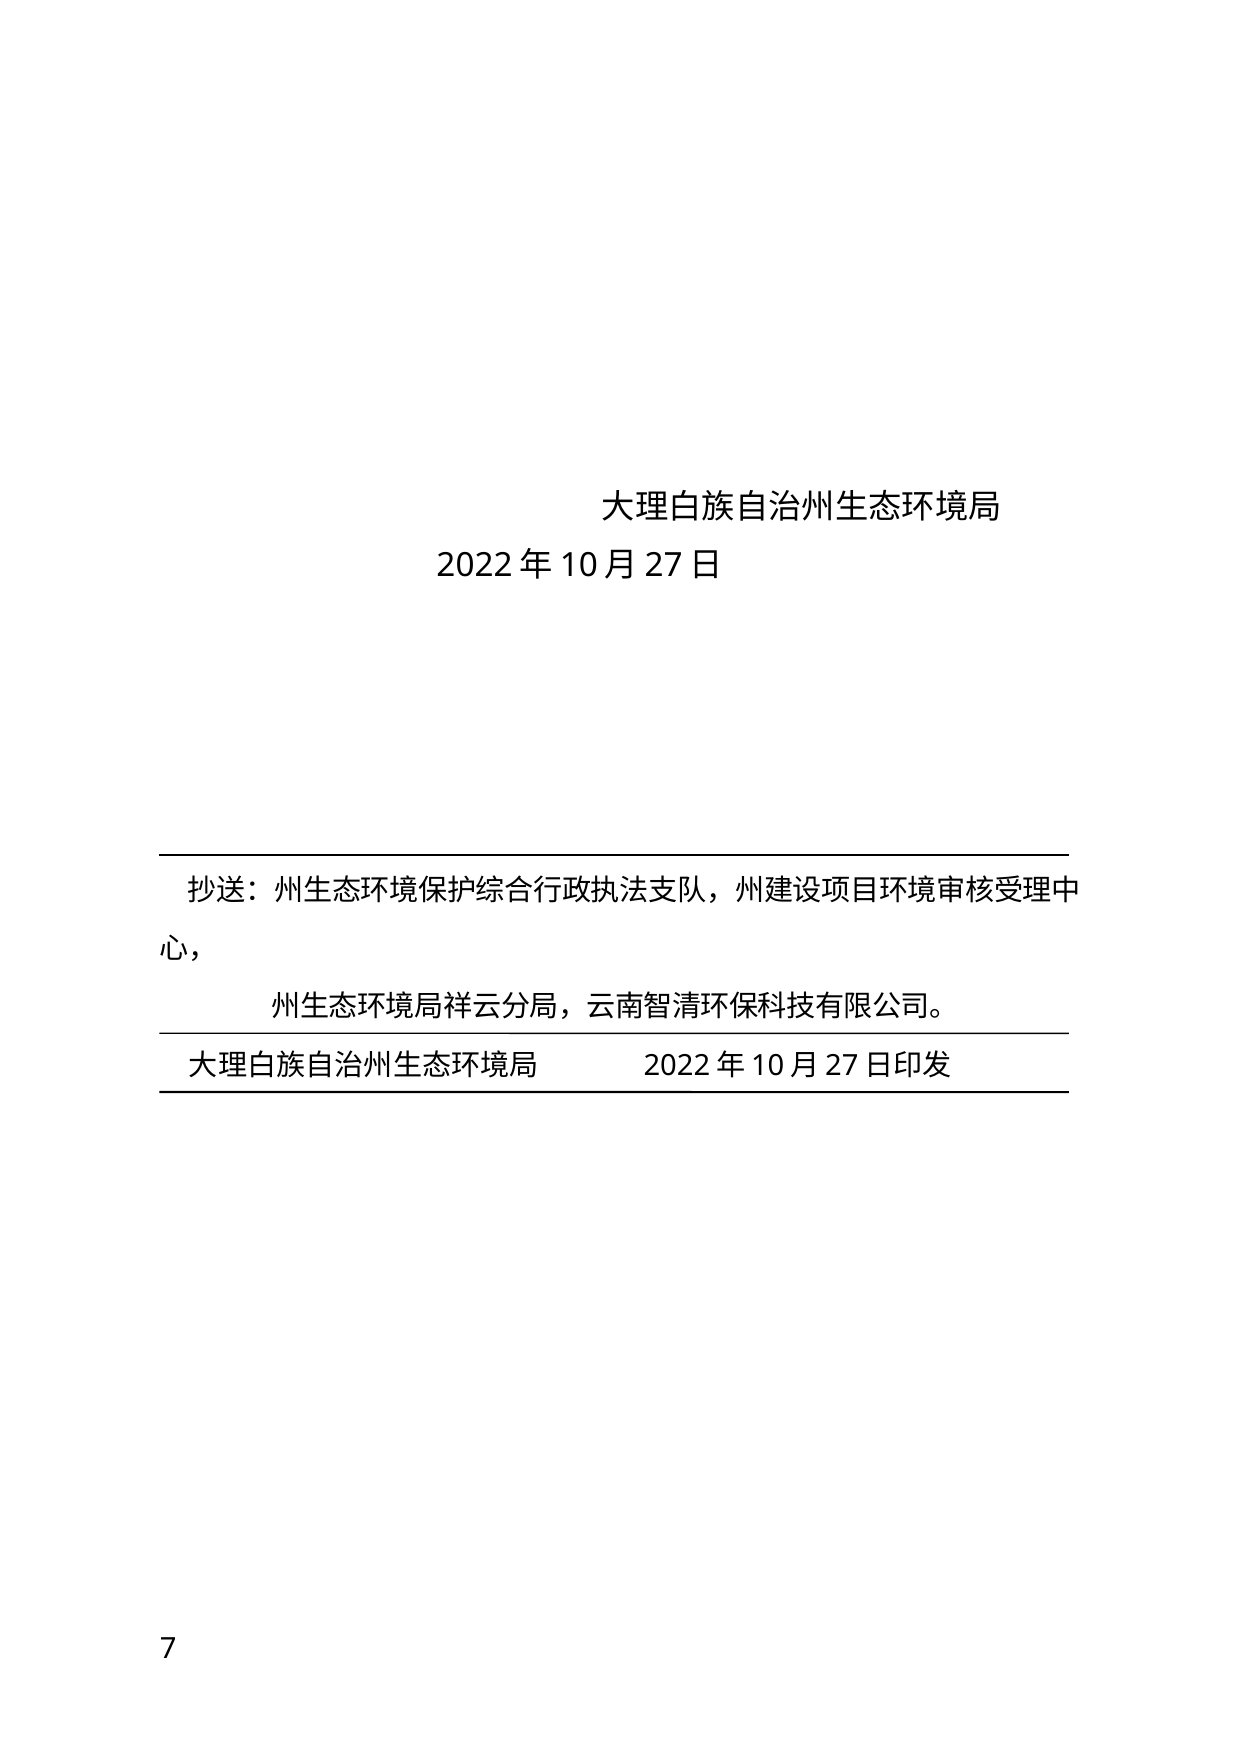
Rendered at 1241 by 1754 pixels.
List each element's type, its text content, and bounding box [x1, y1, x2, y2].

text 州生态环境局祥云分局，云南智清环保科技有限公司。 [159, 970, 1081, 1028]
text 大理白族自治州生态环境局 [159, 472, 1078, 530]
text 大理白族自治州生态环境局 2022年10月27日印发 [159, 1034, 1059, 1087]
text 2022年10月27日 [159, 530, 1078, 588]
text 抄送：州生态环境保护综合行政执法支队，州建设项目环境审核受理中心， [159, 853, 1081, 970]
